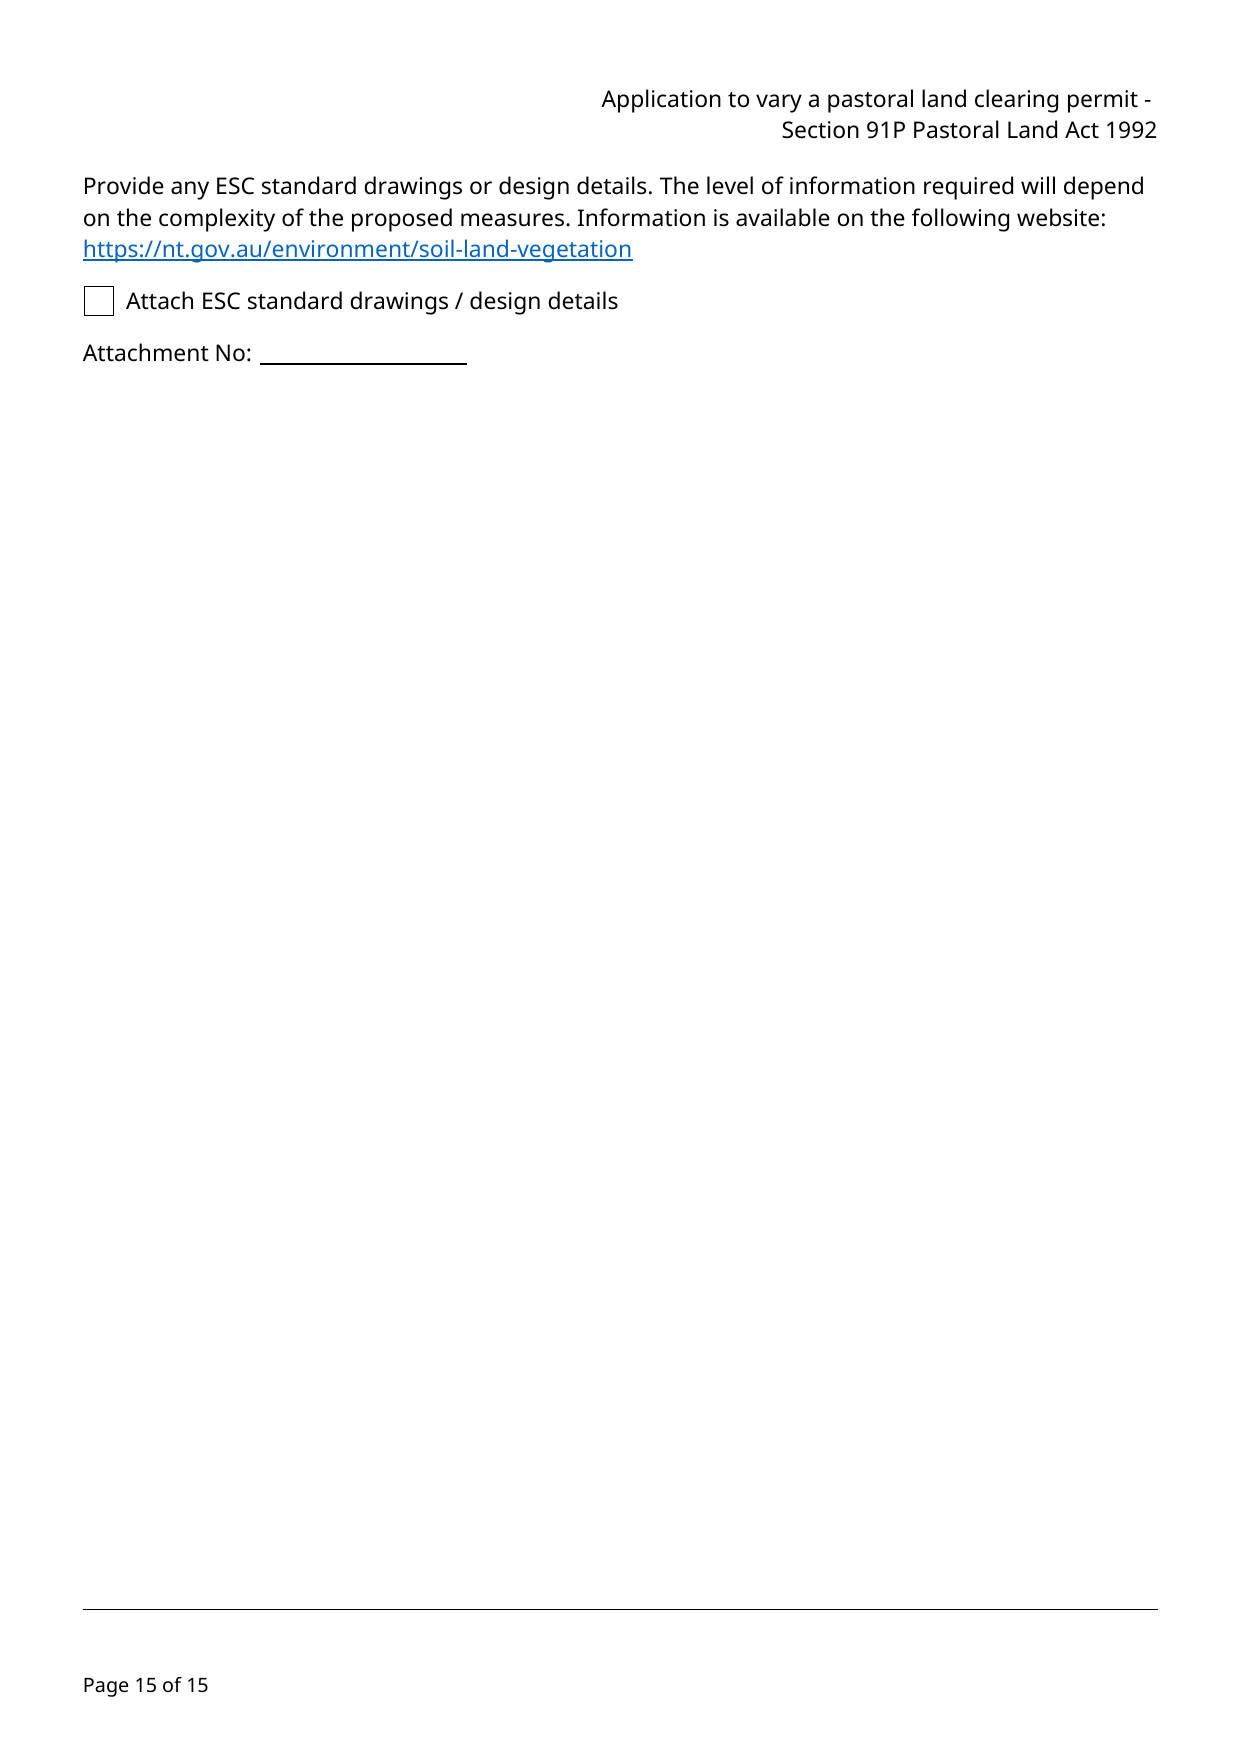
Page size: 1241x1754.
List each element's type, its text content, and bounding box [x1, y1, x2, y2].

text Attachment No: [83, 337, 1157, 368]
text Provide any ESC standard drawings or design details. The level of information required will depend on the complexity of the proposed measures. Information is available on the following website: https://nt.gov.au/environment/soil-land-vegetation [83, 170, 1157, 264]
text Attach ESC standard drawings / design details [83, 285, 1157, 316]
